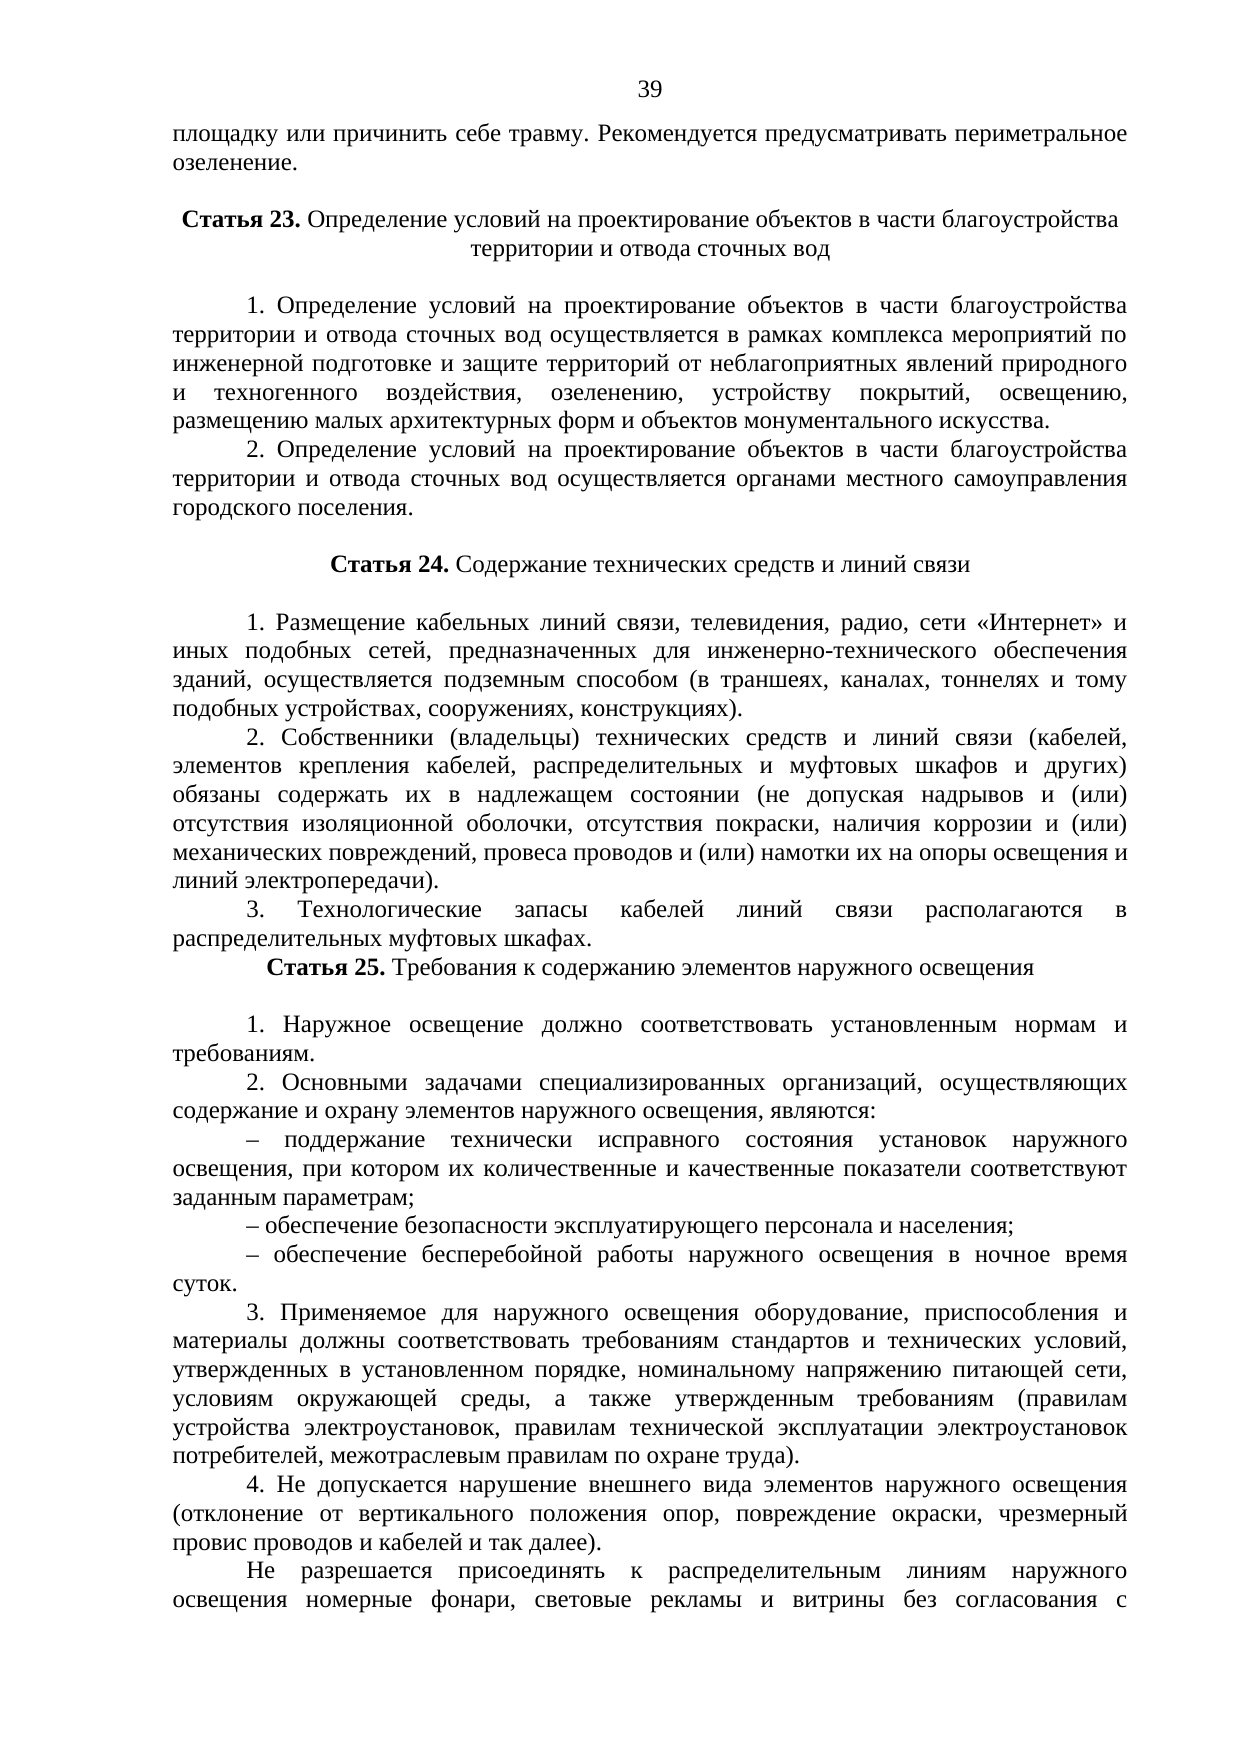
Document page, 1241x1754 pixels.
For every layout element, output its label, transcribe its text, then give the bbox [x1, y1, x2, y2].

text Статья 23. Определение условий на проектирование объектов в части благоустройства территории и отвода сточных вод [172, 204, 1128, 262]
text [172, 1556, 1128, 1613]
text 3. Технологические запасы кабелей линий связи располагаются в распределительных муфтовых шкафах. [172, 894, 1128, 952]
text 2. Определение условий на проектирование объектов в части благоустройства территории и отвода сточных вод осуществляется органами местного самоуправления городского поселения. [172, 434, 1128, 521]
text 1. Размещение кабельных линий связи, телевидения, радио, сети «Интернет» и иных подобных сетей, предназначенных для инженерно-технического обеспечения зданий, осуществляется подземным способом (в траншеях, каналах, тоннелях и тому подобных устройствах, сооружениях, конструкциях). [172, 607, 1128, 722]
text 1. Наружное освещение должно соответствовать установленным нормам и требованиям. [172, 1009, 1128, 1067]
text – обеспечение безопасности эксплуатирующего персонала и населения; [172, 1211, 1128, 1239]
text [172, 118, 1128, 176]
text 2. Основными задачами специализированных организаций, осуществляющих содержание и охрану элементов наружного освещения, являются: [172, 1067, 1128, 1124]
text – поддержание технически исправного состояния установок наружного освещения, при котором их количественные и качественные показатели соответствуют заданным параметрам; [172, 1124, 1128, 1211]
text – обеспечение бесперебойной работы наружного освещения в ночное время суток. [172, 1239, 1128, 1297]
text 3. Применяемое для наружного освещения оборудование, приспособления и материалы должны соответствовать требованиям стандартов и технических условий, утвержденных в установленном порядке, номинальному напряжению питающей сети, условиям окружающей среды, а также утвержденным требованиям (правилам устройства электроустановок, правилам технической эксплуатации электроустановок потребителей, межотраслевым правилам по охране труда). [172, 1297, 1128, 1469]
text Статья 24. Содержание технических средств и линий связи [172, 549, 1128, 578]
text 2. Собственники (владельцы) технических средств и линий связи (кабелей, элементов крепления кабелей, распределительных и муфтовых шкафов и других) обязаны содержать их в надлежащем состоянии (не допуская надрывов и (или) отсутствия изоляционной оболочки, отсутствия покраски, наличия коррозии и (или) механических повреждений, провеса проводов и (или) намотки их на опоры освещения и линий электропередачи). [172, 722, 1128, 894]
text 1. Определение условий на проектирование объектов в части благоустройства территории и отвода сточных вод осуществляется в рамках комплекса мероприятий по инженерной подготовке и защите территорий от неблагоприятных явлений природного и техногенного воздействия, озеленению, устройству покрытий, освещению, размещению малых архитектурных форм и объектов монументального искусства. [172, 291, 1128, 434]
text 4. Не допускается нарушение внешнего вида элементов наружного освещения (отклонение от вертикального положения опор, повреждение окраски, чрезмерный провис проводов и кабелей и так далее). [172, 1469, 1128, 1556]
text Статья 25. Требования к содержанию элементов наружного освещения [172, 952, 1128, 981]
